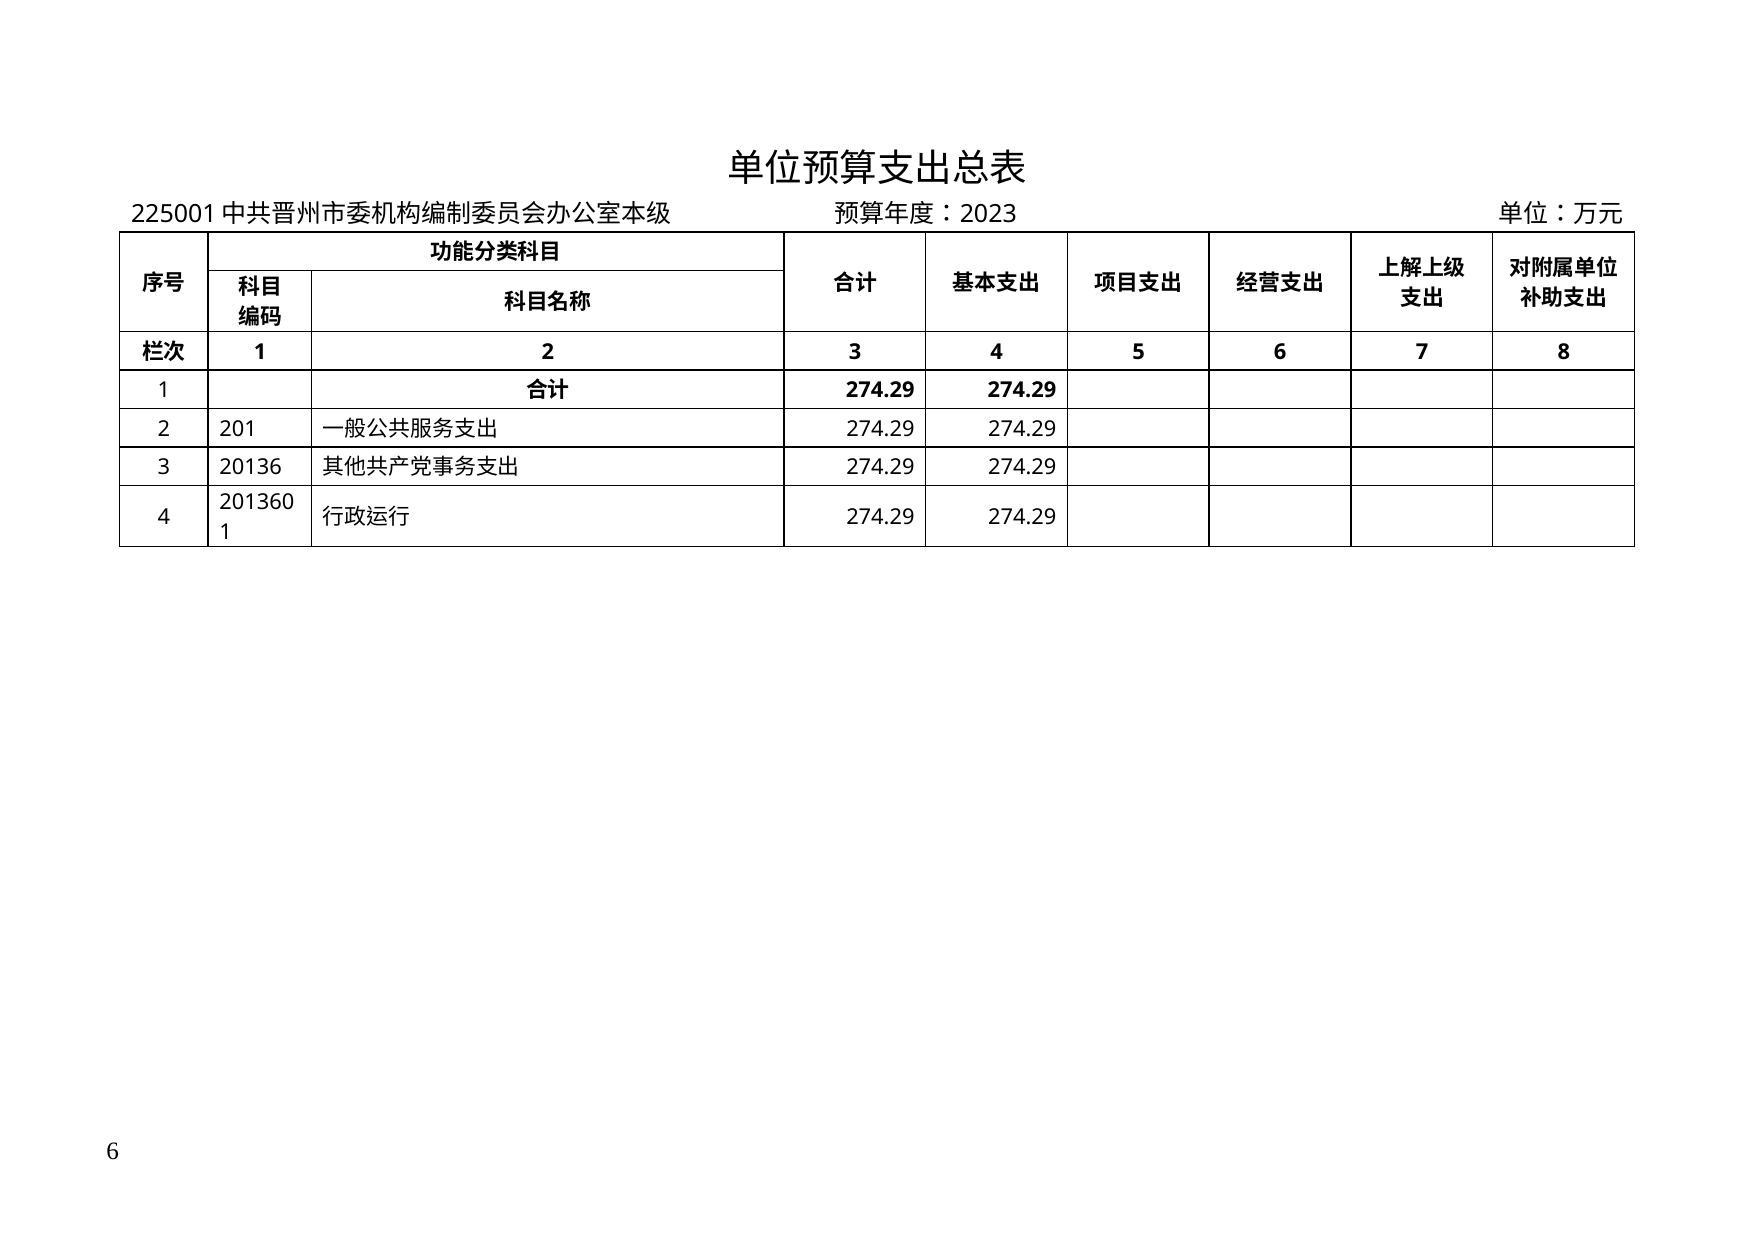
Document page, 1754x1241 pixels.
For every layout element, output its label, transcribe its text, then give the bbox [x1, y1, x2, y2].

table_cell [1493, 448, 1634, 484]
table_cell [1210, 486, 1350, 546]
table_cell 行政运行 [312, 486, 783, 546]
table_cell 2 [120, 409, 207, 446]
table_cell 201 [209, 409, 311, 446]
table_cell 274.29 [926, 448, 1067, 484]
table_cell [209, 371, 311, 408]
table_cell [1068, 409, 1208, 446]
table_cell 2013601 [209, 486, 311, 546]
table_cell 274.29 [926, 409, 1067, 446]
table_cell 其他共产党事务支出 [312, 448, 783, 484]
table_cell 20136 [209, 448, 311, 484]
table_cell 7 [1352, 332, 1492, 369]
table_cell 合计 [785, 233, 925, 331]
table_cell 5 [1068, 332, 1208, 369]
table_cell [1493, 371, 1634, 408]
table_cell 科目名称 [312, 271, 783, 331]
table_cell 栏次 [120, 332, 207, 369]
table_cell [1210, 371, 1350, 408]
table_cell [1210, 448, 1350, 484]
table_cell 8 [1493, 332, 1634, 369]
table_cell 合计 [312, 371, 783, 408]
table_cell 274.29 [926, 371, 1067, 408]
table_cell 3 [785, 332, 925, 369]
table_cell 基本支出 [926, 233, 1067, 331]
table_cell 经营支出 [1210, 233, 1350, 331]
table_cell 4 [120, 486, 207, 546]
table_cell [1493, 409, 1634, 446]
table_cell 序号 [120, 233, 207, 331]
table_cell 274.29 [785, 486, 925, 546]
table_header 单位：万元 [1068, 195, 1634, 231]
table_cell 4 [926, 332, 1067, 369]
table_cell 1 [120, 371, 207, 408]
table_cell [1210, 409, 1350, 446]
table_cell 6 [1210, 332, 1350, 369]
table_cell [1068, 371, 1208, 408]
table_cell 3 [120, 448, 207, 484]
text 单位预算支出总表 [106, 142, 1648, 193]
table_cell [1352, 448, 1492, 484]
table_cell 科目 编码 [209, 271, 311, 331]
table_header 225001中共晋州市委机构编制委员会办公室本级 [120, 195, 783, 231]
table_cell 对附属单位补助支出 [1493, 233, 1634, 331]
table_cell [1493, 486, 1634, 546]
table_cell 功能分类科目 [209, 233, 783, 270]
table_cell [1352, 486, 1492, 546]
table_cell 一般公共服务支出 [312, 409, 783, 446]
table_cell 1 [209, 332, 311, 369]
table_header 预算年度：2023 [785, 195, 1067, 231]
table_cell 上解上级 支出 [1352, 233, 1492, 331]
table_cell 274.29 [785, 448, 925, 484]
table_cell 274.29 [926, 486, 1067, 546]
table_cell [1352, 409, 1492, 446]
table_cell 274.29 [785, 409, 925, 446]
table_cell [1068, 448, 1208, 484]
table_cell 274.29 [785, 371, 925, 408]
table_cell 项目支出 [1068, 233, 1208, 331]
table_cell 2 [312, 332, 783, 369]
table_cell [1068, 486, 1208, 546]
table_cell [1352, 371, 1492, 408]
